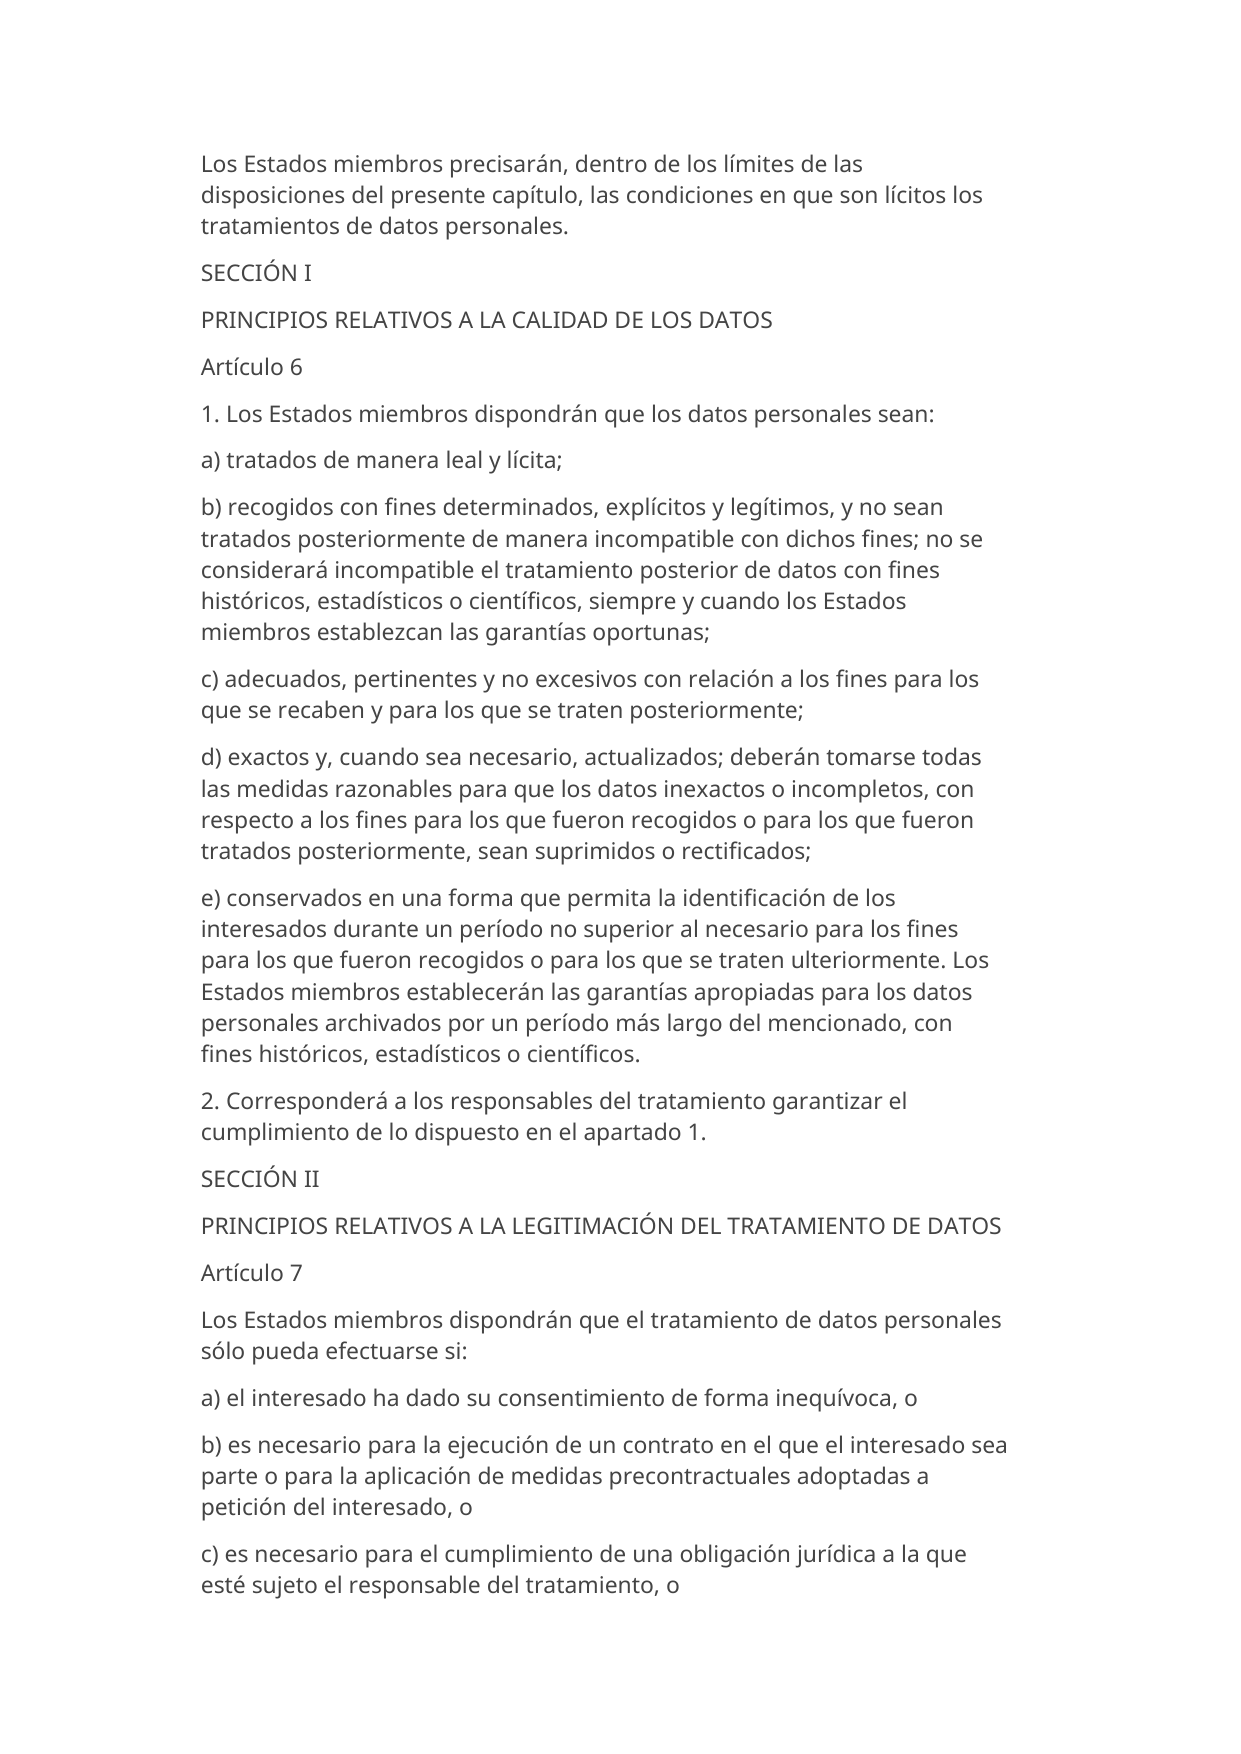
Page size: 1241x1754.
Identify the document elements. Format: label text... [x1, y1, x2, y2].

text 1. Los Estados miembros dispondrán que los datos personales sean: [201, 398, 1008, 429]
text b) es necesario para la ejecución de un contrato en el que el interesado sea parte o para la aplicación de medidas precontractuales adoptadas a petición del interesado, o [201, 1429, 1008, 1523]
text a) tratados de manera leal y lícita; [201, 444, 1008, 476]
text Los Estados miembros precisarán, dentro de los límites de las disposiciones del presente capítulo, las condiciones en que son lícitos los tratamientos de datos personales. [201, 148, 1008, 241]
text Artículo 7 [201, 1257, 1008, 1288]
text d) exactos y, cuando sea necesario, actualizados; deberán tomarse todas las medidas razonables para que los datos inexactos o incompletos, con respecto a los fines para los que fueron recogidos o para los que fueron tratados posteriormente, sean suprimidos o rectificados; [201, 741, 1008, 866]
text b) recogidos con fines determinados, explícitos y legítimos, y no sean tratados posteriormente de manera incompatible con dichos fines; no se considerará incompatible el tratamiento posterior de datos con fines históricos, estadísticos o científicos, siempre y cuando los Estados miembros establezcan las garantías oportunas; [201, 491, 1008, 648]
text c) adecuados, pertinentes y no excesivos con relación a los fines para los que se recaben y para los que se traten posteriormente; [201, 663, 1008, 726]
text SECCIÓN I [201, 257, 1008, 288]
text 2. Corresponderá a los responsables del tratamiento garantizar el cumplimiento de lo dispuesto en el apartado 1. [201, 1085, 1008, 1148]
text e) conservados en una forma que permita la identificación de los interesados durante un período no superior al necesario para los fines para los que fueron recogidos o para los que se traten ulteriormente. Los Estados miembros establecerán las garantías apropiadas para los datos personales archivados por un período más largo del mencionado, con fines históricos, estadísticos o científicos. [201, 882, 1008, 1069]
text SECCIÓN II [201, 1163, 1008, 1194]
text PRINCIPIOS RELATIVOS A LA CALIDAD DE LOS DATOS [201, 304, 1008, 335]
text PRINCIPIOS RELATIVOS A LA LEGITIMACIÓN DEL TRATAMIENTO DE DATOS [201, 1210, 1008, 1241]
text Artículo 6 [201, 351, 1008, 382]
text Los Estados miembros dispondrán que el tratamiento de datos personales sólo pueda efectuarse si: [201, 1304, 1008, 1366]
text c) es necesario para el cumplimiento de una obligación jurídica a la que esté sujeto el responsable del tratamiento, o [201, 1538, 1008, 1601]
text a) el interesado ha dado su consentimiento de forma inequívoca, o [201, 1382, 1008, 1413]
